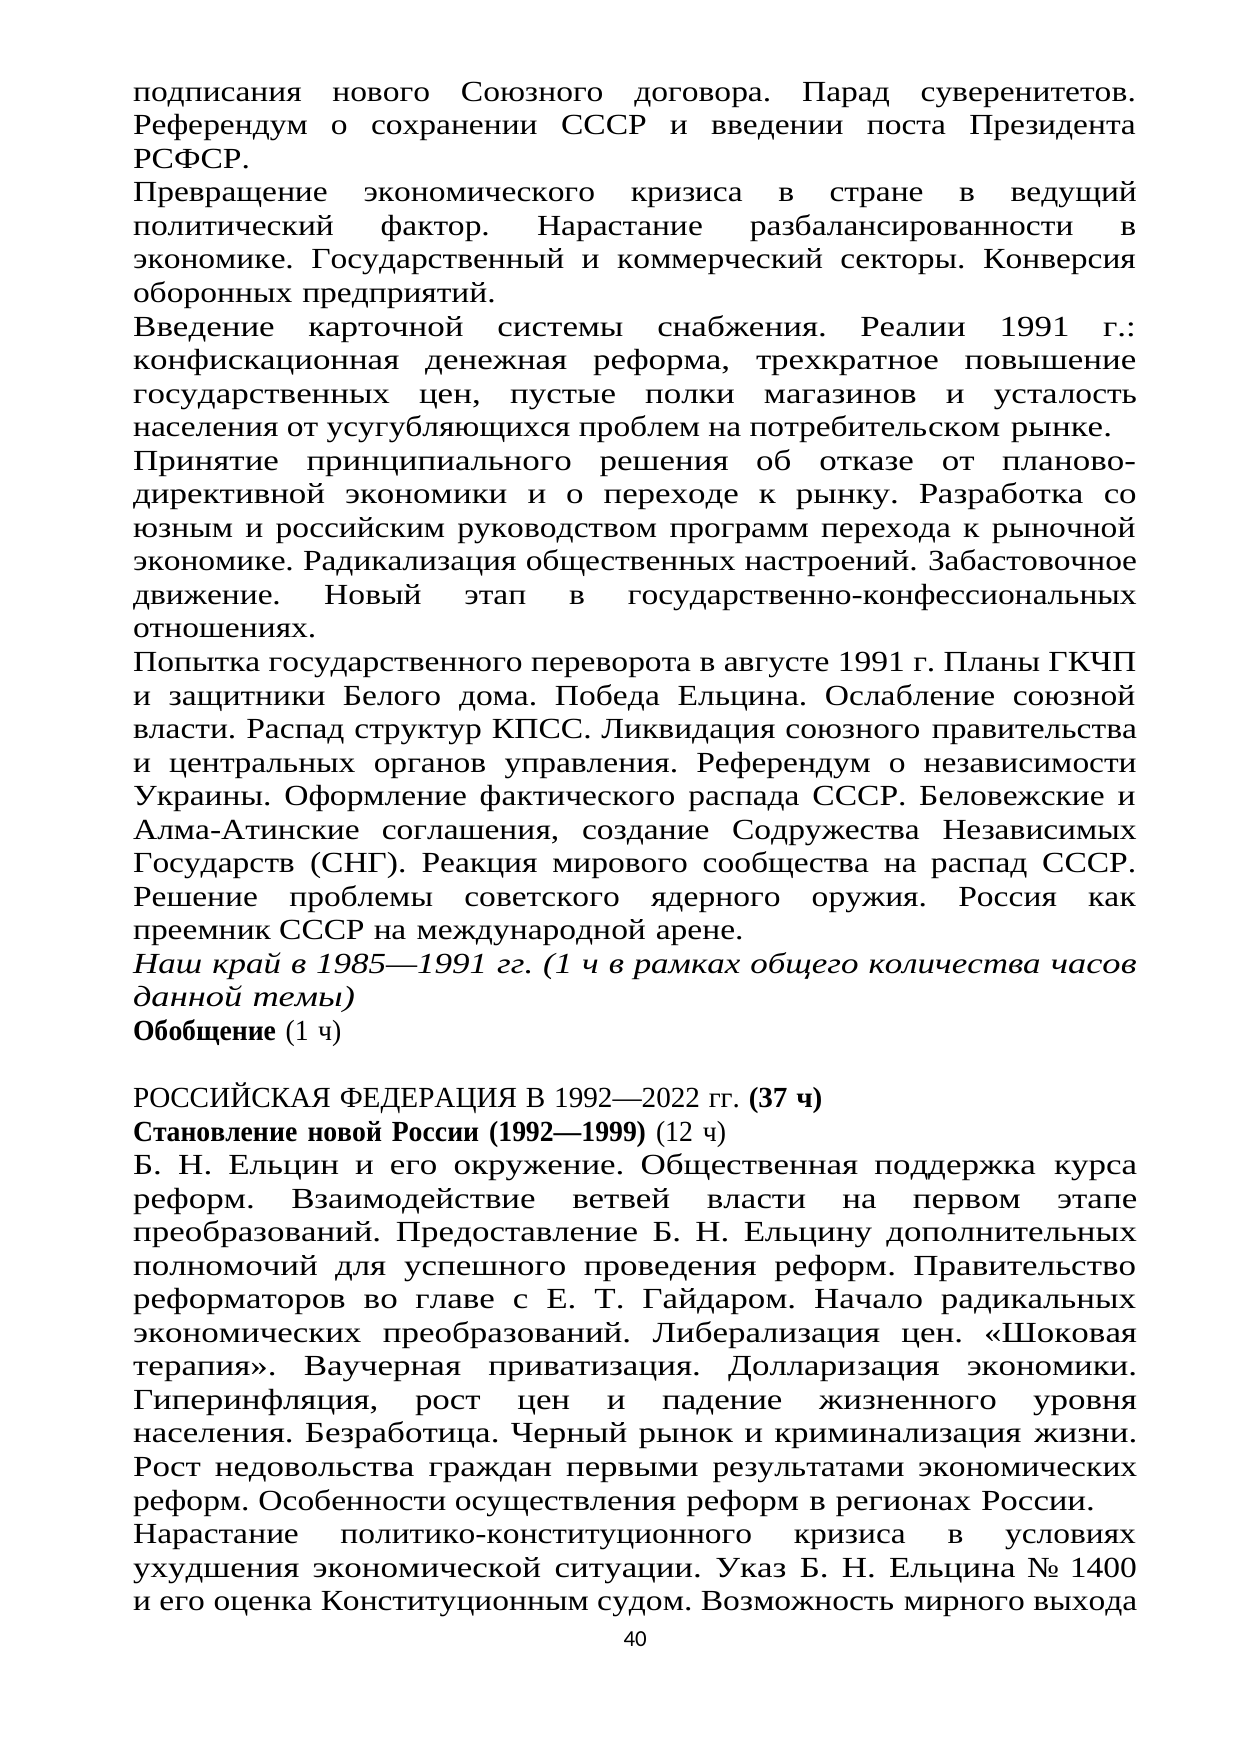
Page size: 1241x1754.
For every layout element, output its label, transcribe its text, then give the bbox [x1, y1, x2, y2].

text Принятие принципиального решения об отказе от планово- директивной экономики и о переходе к рынку. Разработка со юзным и российским руководством программ перехода к рыночной экономике. Радикализация общественных настроений. Забастовочное движение. Новый этап в государственно-конфессиональных отношениях. [133, 443, 1137, 644]
text Наш край в 1985—1991 гг. (1 ч в рамках общего количества часов данной темы) [133, 946, 1137, 1013]
text Введение карточной системы снабжения. Реалии 1991 г.: конфискационная денежная реформа, трехкратное повышение государственных цен, пустые полки магазинов и усталость населения от усугубляющихся проблем на потребительском рынке. [133, 309, 1137, 443]
text РОССИЙСКАЯ ФЕДЕРАЦИЯ В 1992—2022 гг. (37 ч) [133, 1080, 1137, 1114]
text Становление новой России (1992—1999) (12 ч) [133, 1114, 1137, 1147]
text Попытка государственного переворота в августе 1991 г. Планы ГКЧП и защитники Белого дома. Победа Ельцина. Ослабление союзной власти. Распад структур КПСС. Ликвидация союзного правительства и центральных органов управления. Референдум о независимости Украины. Оформление фактического распада СССР. Беловежские и Алма-Атинские соглашения, создание Содружества Независимых Государств (СНГ). Реакция мирового сообщества на распад СССР. Решение проблемы советского ядерного оружия. Россия как преемник СССР на международной арене. [133, 644, 1137, 946]
text Обобщение (1 ч) [133, 1013, 1137, 1047]
text Б. Н. Ельцин и его окружение. Общественная поддержка курса реформ. Взаимодействие ветвей власти на первом этапе преобразований. Предоставление Б. Н. Ельцину дополнительных полномочий для успешного проведения реформ. Правительство реформаторов во главе с Е. Т. Гайдаром. Начало радикальных экономических преобразований. Либерализация цен. «Шоковая терапия». Ваучерная приватизация. Долларизация экономики. Гиперинфляция, рост цен и падение жизненного уровня населения. Безработица. Черный рынок и криминализация жизни. Рост недовольства граждан первыми результатами экономических реформ. Особенности осуществления реформ в регионах России. [133, 1147, 1137, 1516]
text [133, 74, 1137, 174]
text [133, 1516, 1137, 1617]
text Превращение экономического кризиса в стране в ведущий политический фактор. Нарастание разбалансированности в экономике. Государственный и коммерческий секторы. Конверсия оборонных предприятий. [133, 174, 1137, 309]
